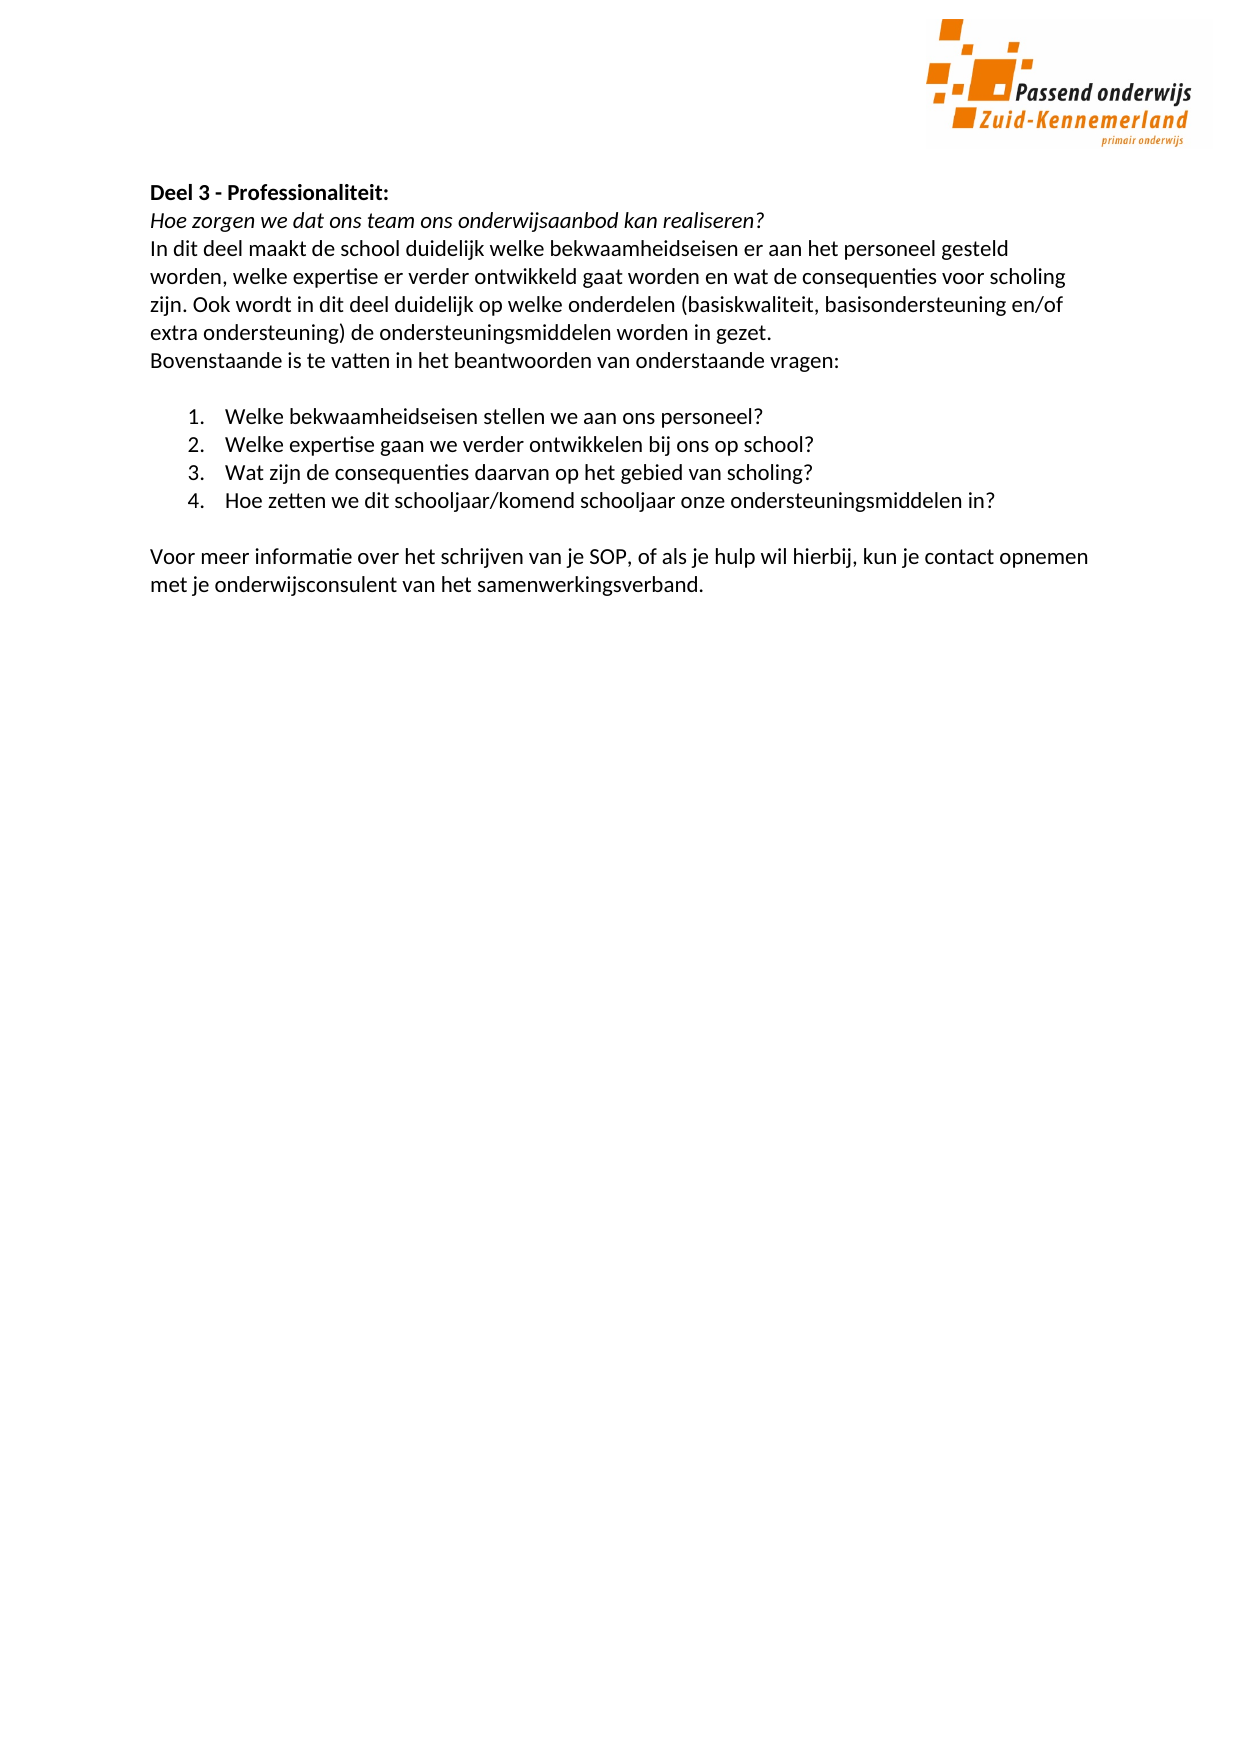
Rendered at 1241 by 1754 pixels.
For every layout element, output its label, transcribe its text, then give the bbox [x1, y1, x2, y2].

text Deel 3 - Professionaliteit: [150, 178, 1090, 206]
text In dit deel maakt de school duidelijk welke bekwaamheidseisen er aan het personeel gesteld worden, welke expertise er verder ontwikkeld gaat worden en wat de consequenties voor scholing zijn. Ook wordt in dit deel duidelijk op welke onderdelen (basiskwaliteit, basisondersteuning en/of extra ondersteuning) de ondersteuningsmiddelen worden in gezet. [150, 234, 1090, 346]
text Voor meer informatie over het schrijven van je SOP, of als je hulp wil hierbij, kun je contact opnemen met je onderwijsconsulent van het samenwerkingsverband. [150, 542, 1090, 598]
text Bovenstaande is te vatten in het beantwoorden van onderstaande vragen: [150, 346, 1090, 374]
list Hoe zetten we dit schooljaar/komend schooljaar onze ondersteuningsmiddelen in? [187, 486, 1090, 514]
list Welke bekwaamheidseisen stellen we aan ons personeel? [187, 402, 1090, 430]
list Wat zijn de consequenties daarvan op het gebied van scholing? [187, 458, 1090, 486]
text Hoe zorgen we dat ons team ons onderwijsaanbod kan realiseren? [150, 206, 1090, 234]
list Welke expertise gaan we verder ontwikkelen bij ons op school? [187, 430, 1090, 458]
picture [926, 19, 1213, 149]
